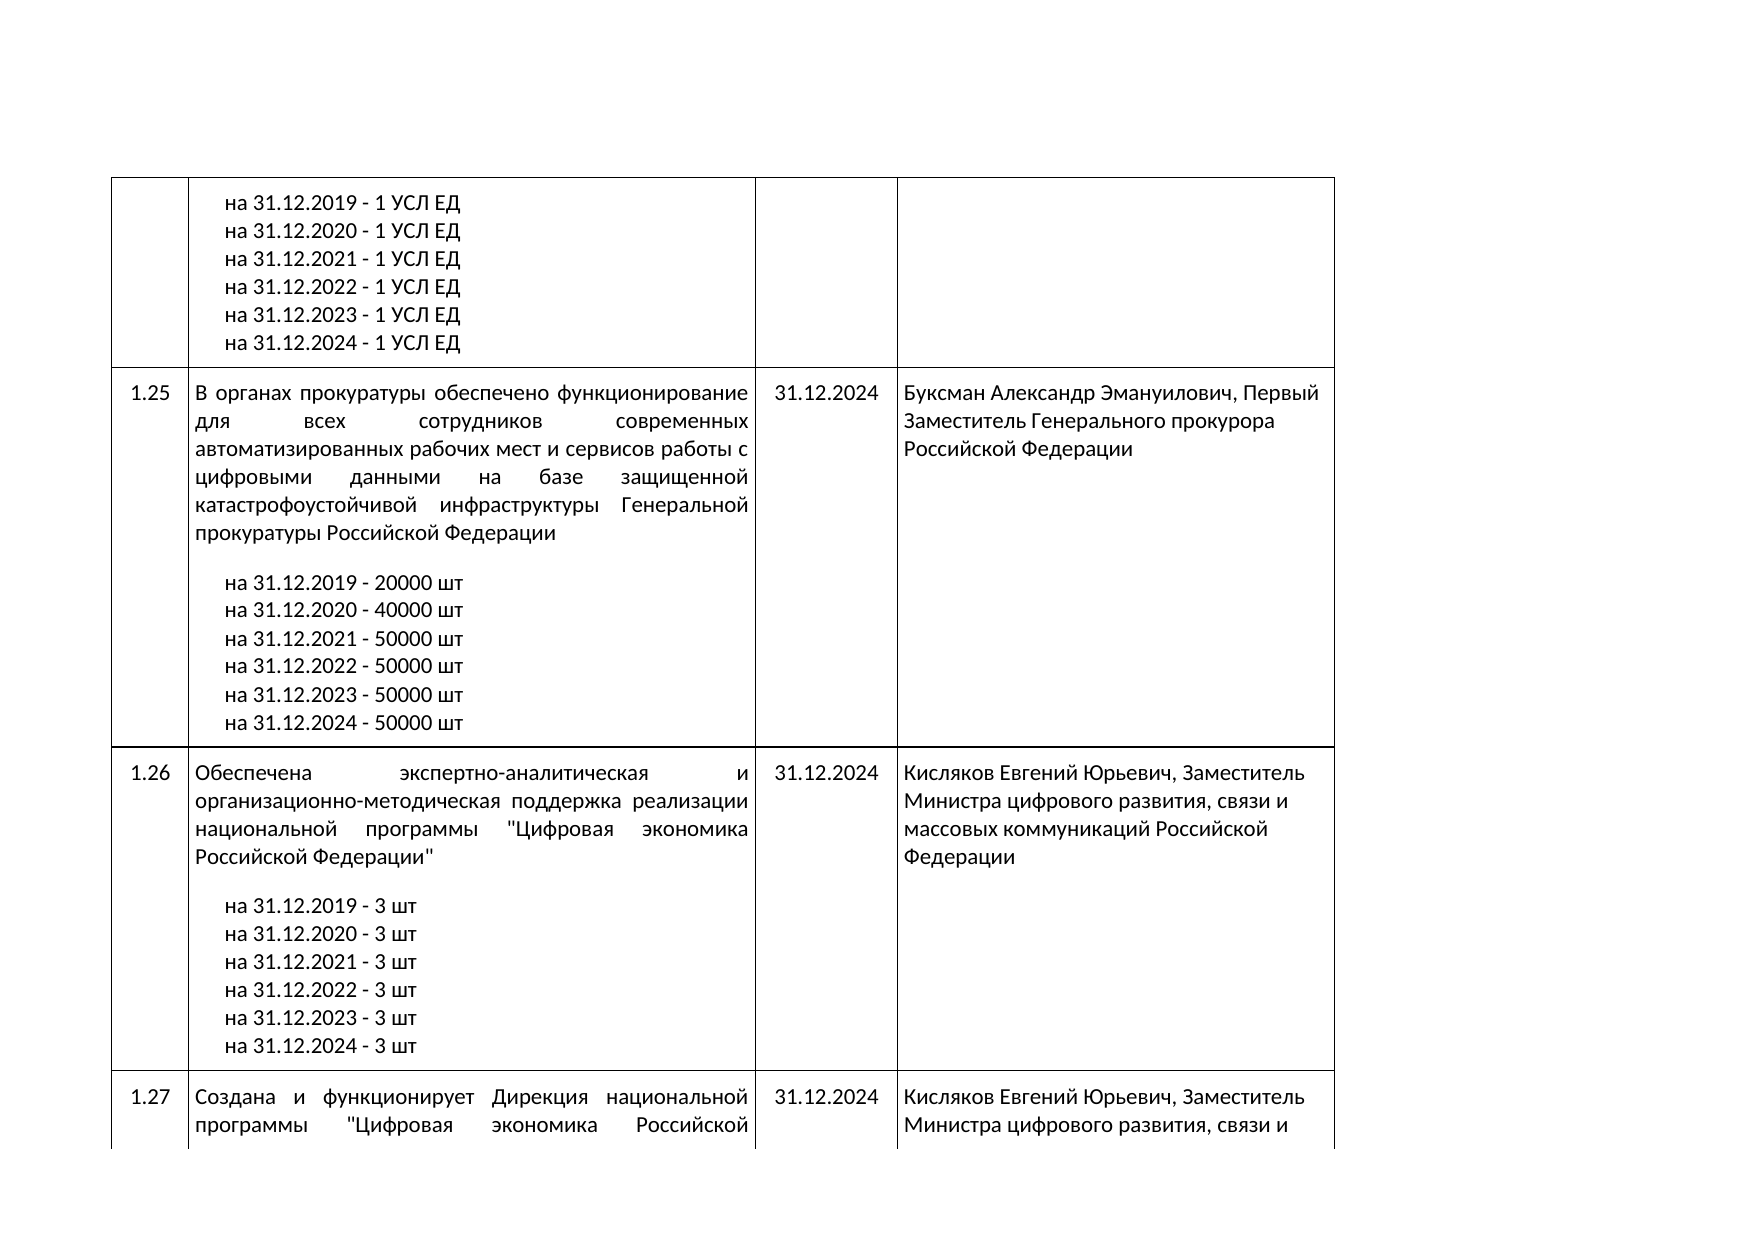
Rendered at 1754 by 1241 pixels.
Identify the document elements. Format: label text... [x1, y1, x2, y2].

table_cell Обеспечена экспертно-аналитическая и организационно-методическая поддержка реализации национальной программы "Цифровая экономика Российской Федерации" [189, 748, 755, 881]
table_cell [112, 557, 188, 746]
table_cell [898, 1071, 1334, 1148]
table_cell [898, 178, 1334, 367]
table_cell [112, 178, 188, 367]
table_cell Буксман Александр Эмануилович, Первый Заместитель Генерального прокурора Российской Федерации [898, 368, 1334, 557]
table_cell на 31.12.2019 - 20000 шт на 31.12.2020 - 40000 шт на 31.12.2021 - 50000 шт на 31.12.2022 - 50000 шт на 31.12.2023 - 50000 шт на 31.12.2024 - 50000 шт [189, 557, 755, 746]
table_cell 1.25 [112, 368, 188, 557]
table_cell 1.26 [112, 748, 188, 881]
table_cell на 31.12.2019 - 1 УСЛ ЕД на 31.12.2020 - 1 УСЛ ЕД на 31.12.2021 - 1 УСЛ ЕД на 31.12.2022 - 1 УСЛ ЕД на 31.12.2023 - 1 УСЛ ЕД на 31.12.2024 - 1 УСЛ ЕД [189, 178, 755, 367]
table_cell 31.12.2024 [756, 1071, 897, 1148]
table_cell [756, 881, 897, 1070]
table_cell на 31.12.2019 - 3 шт на 31.12.2020 - 3 шт на 31.12.2021 - 3 шт на 31.12.2022 - 3 шт на 31.12.2023 - 3 шт на 31.12.2024 - 3 шт [189, 881, 755, 1070]
table_cell [756, 178, 897, 367]
table_cell Кисляков Евгений Юрьевич, Заместитель Министра цифрового развития, связи и массовых коммуникаций Российской Федерации [898, 748, 1334, 881]
table_cell 31.12.2024 [756, 368, 897, 557]
table_cell В органах прокуратуры обеспечено функционирование для всех сотрудников современных автоматизированных рабочих мест и сервисов работы с цифровыми данными на базе защищенной катастрофоустойчивой инфраструктуры Генеральной прокуратуры Российской Федерации [189, 368, 755, 557]
table_cell 1.27 [112, 1071, 188, 1148]
table_cell [898, 881, 1334, 1070]
table_cell 31.12.2024 [756, 748, 897, 881]
table_cell [898, 557, 1334, 746]
table_cell [112, 881, 188, 1070]
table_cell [189, 1071, 755, 1148]
table_cell [756, 557, 897, 746]
